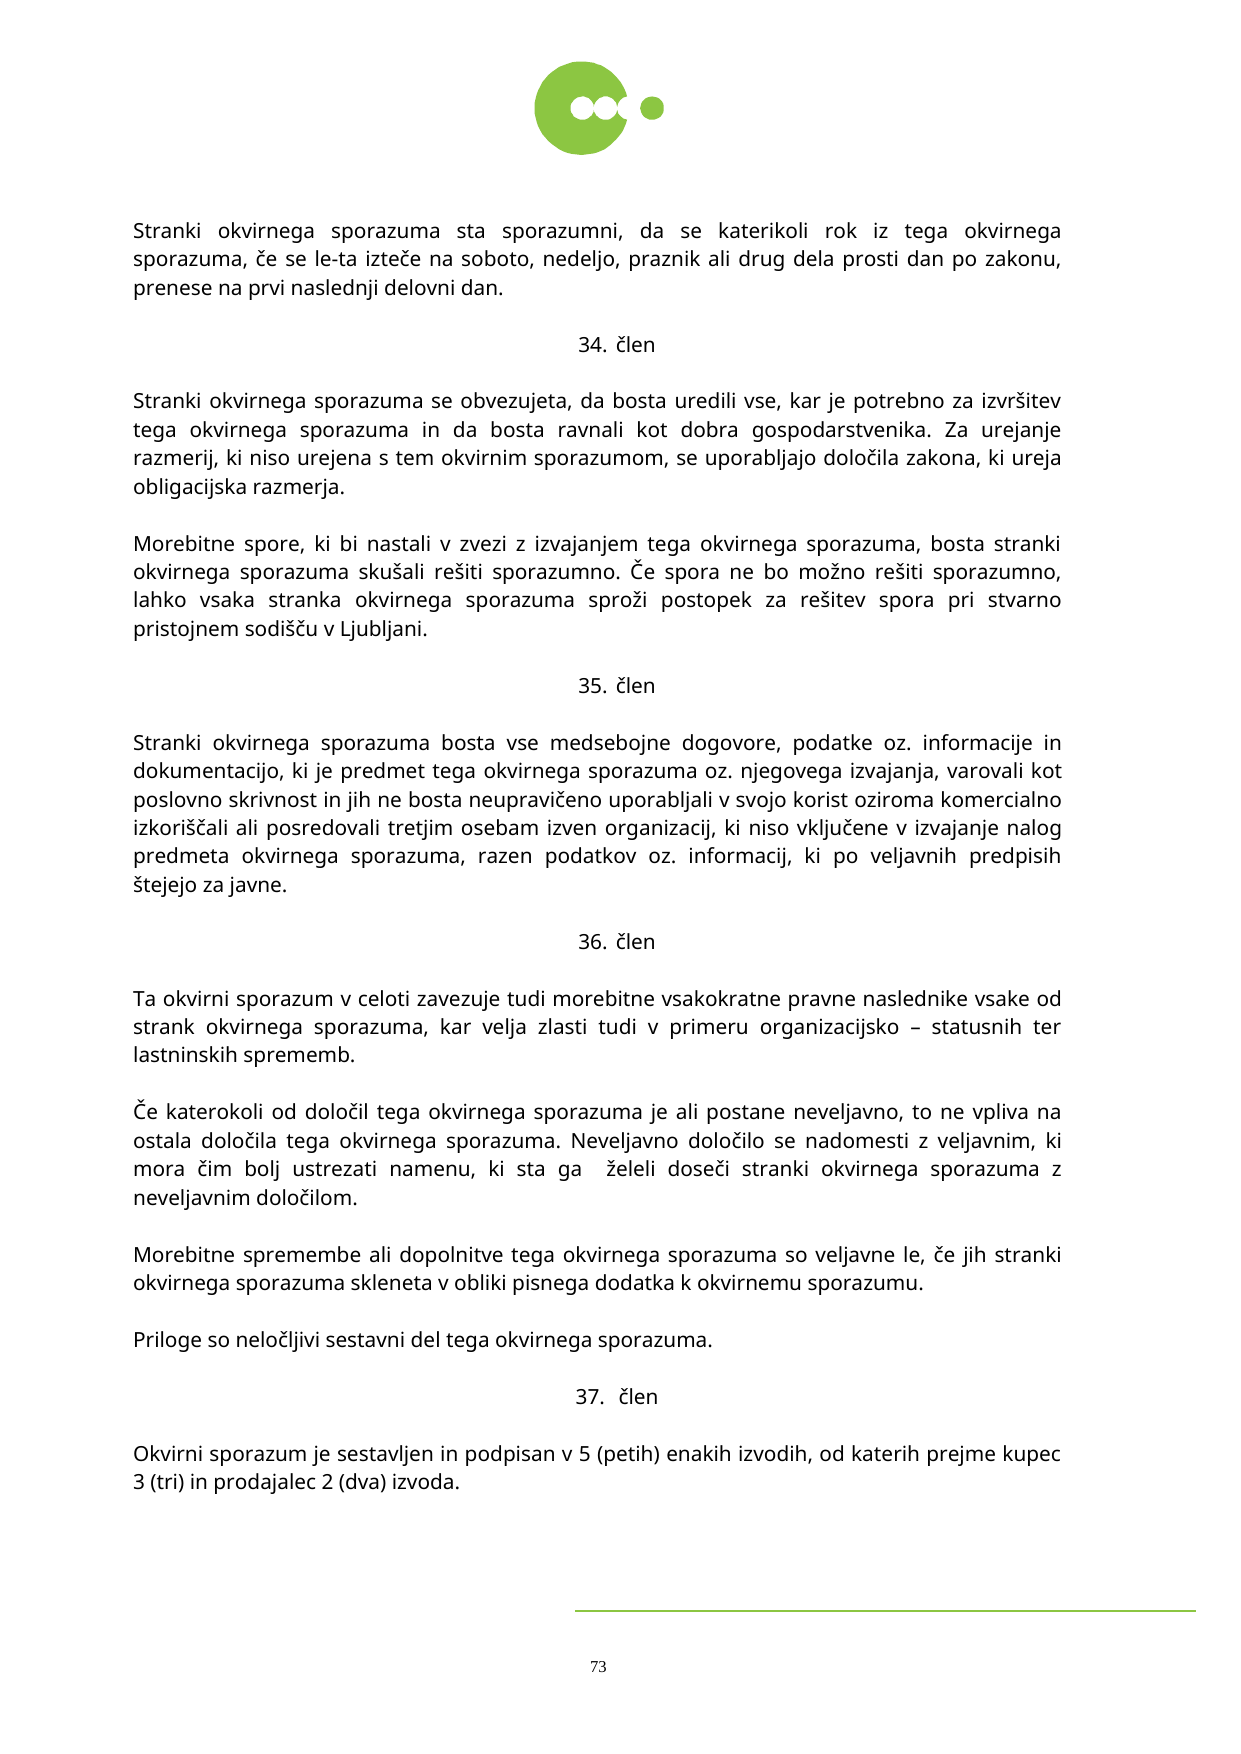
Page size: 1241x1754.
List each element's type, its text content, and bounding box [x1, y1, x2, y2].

text Če katerokoli od določil tega okvirnega sporazuma je ali postane neveljavno, to ne vpliva na ostala določila tega okvirnega sporazuma. Neveljavno določilo se nadomesti z veljavnim, ki mora čim bolj ustrezati namenu, ki sta ga želeli doseči stranki okvirnega sporazuma z neveljavnim določilom. [133, 1097, 1063, 1211]
list člen [170, 671, 1063, 699]
list člen [170, 927, 1063, 955]
list člen [170, 1382, 1063, 1410]
text Morebitne spore, ki bi nastali v zvezi z izvajanjem tega okvirnega sporazuma, bosta stranki okvirnega sporazuma skušali rešiti sporazumno. Če spora ne bo možno rešiti sporazumno, lahko vsaka stranka okvirnega sporazuma sproži postopek za rešitev spora pri stvarno pristojnem sodišču v Ljubljani. [133, 529, 1063, 642]
text Okvirni sporazum je sestavljen in podpisan v 5 (petih) enakih izvodih, od katerih prejme kupec 3 (tri) in prodajalec 2 (dva) izvoda. [133, 1439, 1063, 1496]
text Stranki okvirnega sporazuma sta sporazumni, da se katerikoli rok iz tega okvirnega sporazuma, če se le-ta izteče na soboto, nedeljo, praznik ali drug dela prosti dan po zakonu, prenese na prvi naslednji delovni dan. [133, 216, 1063, 301]
text Ta okvirni sporazum v celoti zavezuje tudi morebitne vsakokratne pravne naslednike vsake od strank okvirnega sporazuma, kar velja zlasti tudi v primeru organizacijsko – statusnih ter lastninskih sprememb. [133, 984, 1063, 1069]
text Stranki okvirnega sporazuma bosta vse medsebojne dogovore, podatke oz. informacije in dokumentacijo, ki je predmet tega okvirnega sporazuma oz. njegovega izvajanja, varovali kot poslovno skrivnost in jih ne bosta neupravičeno uporabljali v svojo korist oziroma komercialno izkoriščali ali posredovali tretjim osebam izven organizacij, ki niso vključene v izvajanje nalog predmeta okvirnega sporazuma, razen podatkov oz. informacij, ki po veljavnih predpisih štejejo za javne. [133, 728, 1063, 898]
list člen [170, 330, 1063, 358]
text Morebitne spremembe ali dopolnitve tega okvirnega sporazuma so veljavne le, če jih stranki okvirnega sporazuma skleneta v obliki pisnega dodatka k okvirnemu sporazumu. [133, 1240, 1063, 1297]
text Priloge so neločljivi sestavni del tega okvirnega sporazuma. [133, 1325, 1063, 1353]
text Stranki okvirnega sporazuma se obvezujeta, da bosta uredili vse, kar je potrebno za izvršitev tega okvirnega sporazuma in da bosta ravnali kot dobra gospodarstvenika. Za urejanje razmerij, ki niso urejena s tem okvirnim sporazumom, se uporabljajo določila zakona, ki ureja obligacijska razmerja. [133, 387, 1063, 500]
